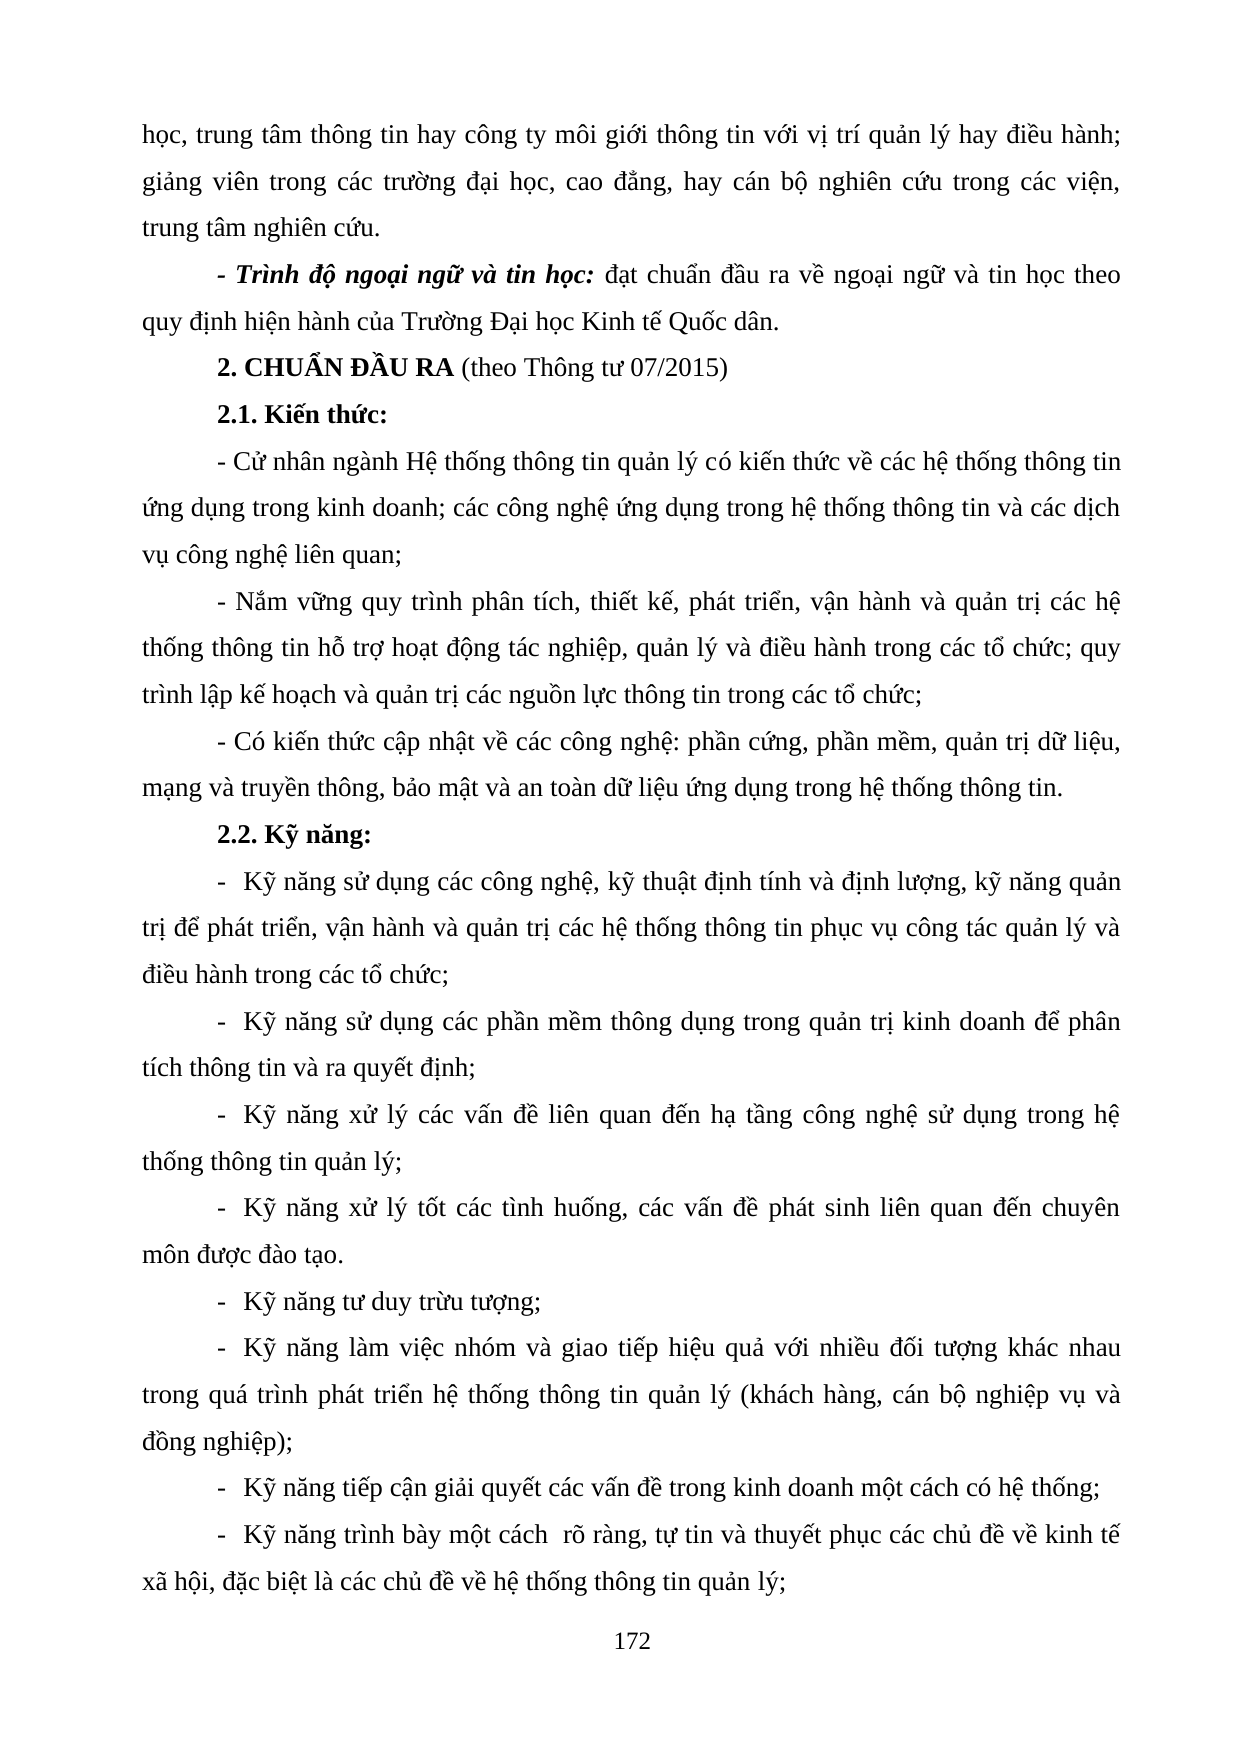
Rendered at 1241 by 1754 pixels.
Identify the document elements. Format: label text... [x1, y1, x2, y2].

text 2. CHUẨN ĐẦU RA (theo Thông tư 07/2015) [142, 351, 1122, 383]
list Kỹ năng tiếp cận giải quyết các vấn đề trong kinh doanh một cách có hệ thống; [142, 1471, 1122, 1503]
text - Cử nhân ngành Hệ thống thông tin quản lý có kiến thức về các hệ thống thông tin ứng dụng trong kinh doanh; các công nghệ ứng dụng trong hệ thống thông tin và các dịch vụ công nghệ liên quan; [142, 445, 1122, 569]
text - Trình độ ngoại ngữ và tin học: đạt chuẩn đầu ra về ngoại ngữ và tin học theo quy định hiện hành của Trường Đại học Kinh tế Quốc dân. [142, 258, 1122, 336]
text - Có kiến thức cập nhật về các công nghệ: phần cứng, phần mềm, quản trị dữ liệu, mạng và truyền thông, bảo mật và an toàn dữ liệu ứng dụng trong hệ thống thông tin. [142, 725, 1122, 803]
text - Nắm vững quy trình phân tích, thiết kế, phát triển, vận hành và quản trị các hệ thống thông tin hỗ trợ hoạt động tác nghiệp, quản lý và điều hành trong các tổ chức; quy trình lập kế hoạch và quản trị các nguồn lực thông tin trong các tổ chức; [142, 585, 1122, 709]
list Kỹ năng sử dụng các phần mềm thông dụng trong quản trị kinh doanh để phân tích thông tin và ra quyết định; [142, 1005, 1122, 1083]
list Kỹ năng sử dụng các công nghệ, kỹ thuật định tính và định lượng, kỹ năng quản trị để phát triển, vận hành và quản trị các hệ thống thông tin phục vụ công tác quản lý và điều hành trong các tổ chức; [142, 865, 1122, 989]
text 2.2. Kỹ năng: [142, 818, 1122, 849]
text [142, 118, 1122, 243]
list Kỹ năng trình bày một cách rõ ràng, tự tin và thuyết phục các chủ đề về kinh tế xã hội, đặc biệt là các chủ đề về hệ thống thông tin quản lý; [142, 1518, 1122, 1596]
text 2.1. Kiến thức: [142, 398, 1122, 429]
list Kỹ năng xử lý các vấn đề liên quan đến hạ tầng công nghệ sử dụng trong hệ thống thông tin quản lý; [142, 1098, 1122, 1176]
list Kỹ năng xử lý tốt các tình huống, các vấn đề phát sinh liên quan đến chuyên môn được đào tạo. [142, 1191, 1122, 1269]
list Kỹ năng làm việc nhóm và giao tiếp hiệu quả với nhiều đối tượng khác nhau trong quá trình phát triển hệ thống thông tin quản lý (khách hàng, cán bộ nghiệp vụ và đồng nghiệp); [142, 1331, 1122, 1456]
list Kỹ năng tư duy trừu tượng; [142, 1285, 1122, 1316]
